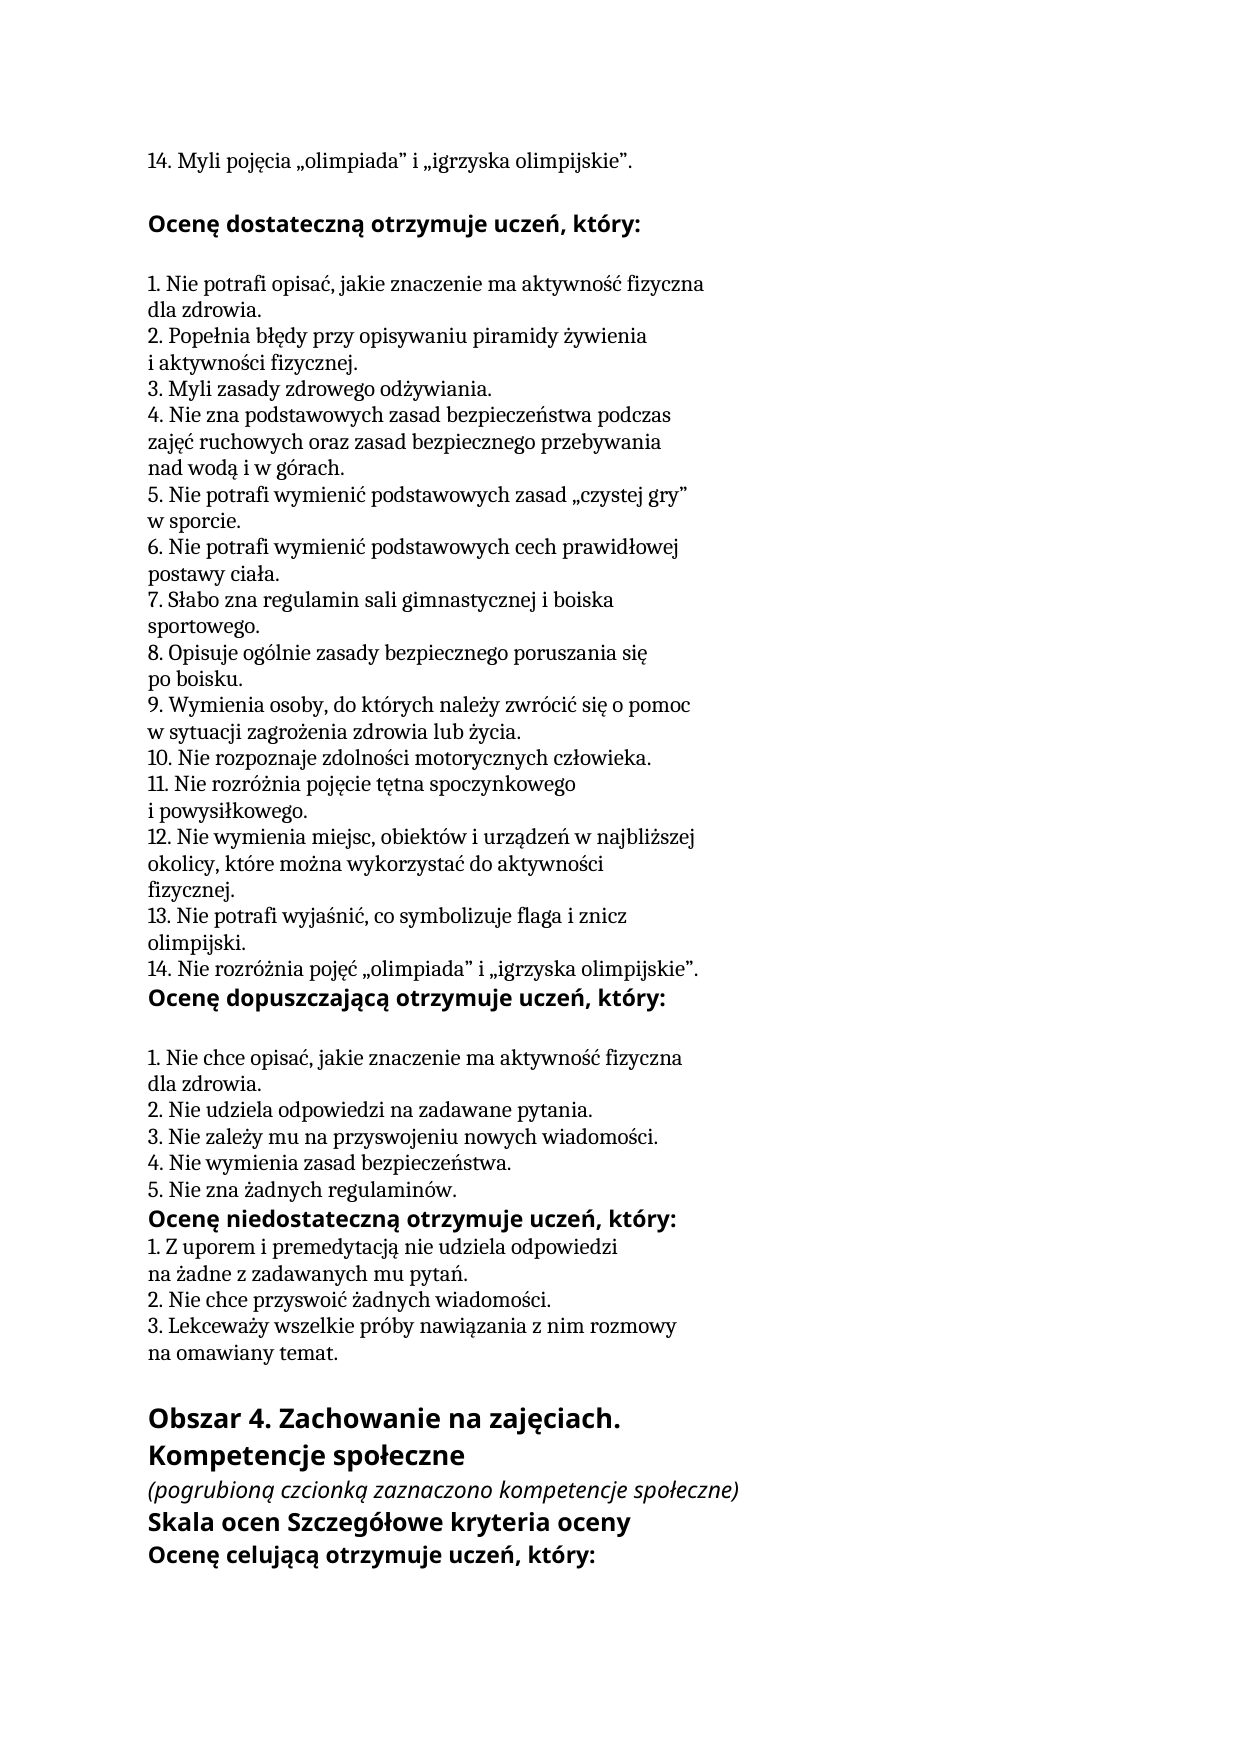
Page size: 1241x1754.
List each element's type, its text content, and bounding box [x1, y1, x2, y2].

text postawy ciała. [148, 560, 1093, 587]
text 14. Nie rozróżnia pojęć „olimpiada” i „igrzyska olimpijskie”. [148, 956, 1093, 982]
text 2. Popełnia błędy przy opisywaniu piramidy żywienia [148, 323, 1093, 349]
text 13. Nie potrafi wyjaśnić, co symbolizuje flaga i znicz [148, 903, 1093, 929]
text Skala ocen Szczegółowe kryteria oceny [148, 1505, 1093, 1539]
text i powysiłkowego. [148, 798, 1093, 824]
text 4. Nie zna podstawowych zasad bezpieczeństwa podczas [148, 402, 1093, 429]
text Ocenę dostateczną otrzymuje uczeń, który: [148, 208, 1093, 239]
text na omawiany temat. [148, 1339, 1093, 1366]
text sportowego. [148, 613, 1093, 639]
text nad wodą i w górach. [148, 455, 1093, 481]
text 12. Nie wymienia miejsc, obiektów i urządzeń w najbliższej [148, 824, 1093, 850]
text 3. Lekceważy wszelkie próby nawiązania z nim rozmowy [148, 1313, 1093, 1339]
text Ocenę niedostateczną otrzymuje uczeń, który: [148, 1203, 1093, 1234]
text na żadne z zadawanych mu pytań. [148, 1260, 1093, 1287]
text dla zdrowia. [148, 1071, 1093, 1097]
text Ocenę celującą otrzymuje uczeń, który: [148, 1539, 1093, 1570]
text olimpijski. [148, 929, 1093, 956]
text 8. Opisuje ogólnie zasady bezpiecznego poruszania się [148, 639, 1093, 666]
text Kompetencje społeczne [148, 1437, 1093, 1473]
text Obszar 4. Zachowanie na zajęciach. [148, 1400, 1093, 1437]
text okolicy, które można wykorzystać do aktywności [148, 850, 1093, 877]
text 9. Wymienia osoby, do których należy zwrócić się o pomoc [148, 692, 1093, 718]
text Ocenę dopuszczającą otrzymuje uczeń, który: [148, 982, 1093, 1013]
text 7. Słabo zna regulamin sali gimnastycznej i boiska [148, 587, 1093, 613]
text po boisku. [148, 666, 1093, 692]
text 1. Nie potrafi opisać, jakie znaczenie ma aktywność fizyczna [148, 271, 1093, 297]
text 2. Nie chce przyswoić żadnych wiadomości. [148, 1287, 1093, 1313]
text 1. Nie chce opisać, jakie znaczenie ma aktywność fizyczna [148, 1044, 1093, 1071]
text dla zdrowia. [148, 297, 1093, 323]
text 14. Myli pojęcia „olimpiada” i „igrzyska olimpijskie”. [148, 148, 1093, 174]
text 3. Myli zasady zdrowego odżywiania. [148, 376, 1093, 402]
text fizycznej. [148, 877, 1093, 903]
text 10. Nie rozpoznaje zdolności motorycznych człowieka. [148, 745, 1093, 771]
text 5. Nie zna żadnych regulaminów. [148, 1176, 1093, 1203]
text i aktywności fizycznej. [148, 349, 1093, 376]
text w sporcie. [148, 508, 1093, 534]
text 3. Nie zależy mu na przyswojeniu nowych wiadomości. [148, 1124, 1093, 1150]
text (pogrubioną czcionką zaznaczono kompetencje społeczne) [148, 1473, 1093, 1505]
text 6. Nie potrafi wymienić podstawowych cech prawidłowej [148, 534, 1093, 560]
text w sytuacji zagrożenia zdrowia lub życia. [148, 718, 1093, 745]
text 2. Nie udziela odpowiedzi na zadawane pytania. [148, 1097, 1093, 1124]
text 11. Nie rozróżnia pojęcie tętna spoczynkowego [148, 771, 1093, 798]
text 1. Z uporem i premedytacją nie udziela odpowiedzi [148, 1234, 1093, 1260]
text 4. Nie wymienia zasad bezpieczeństwa. [148, 1150, 1093, 1176]
text 5. Nie potrafi wymienić podstawowych zasad „czystej gry” [148, 481, 1093, 508]
text zajęć ruchowych oraz zasad bezpiecznego przebywania [148, 429, 1093, 455]
